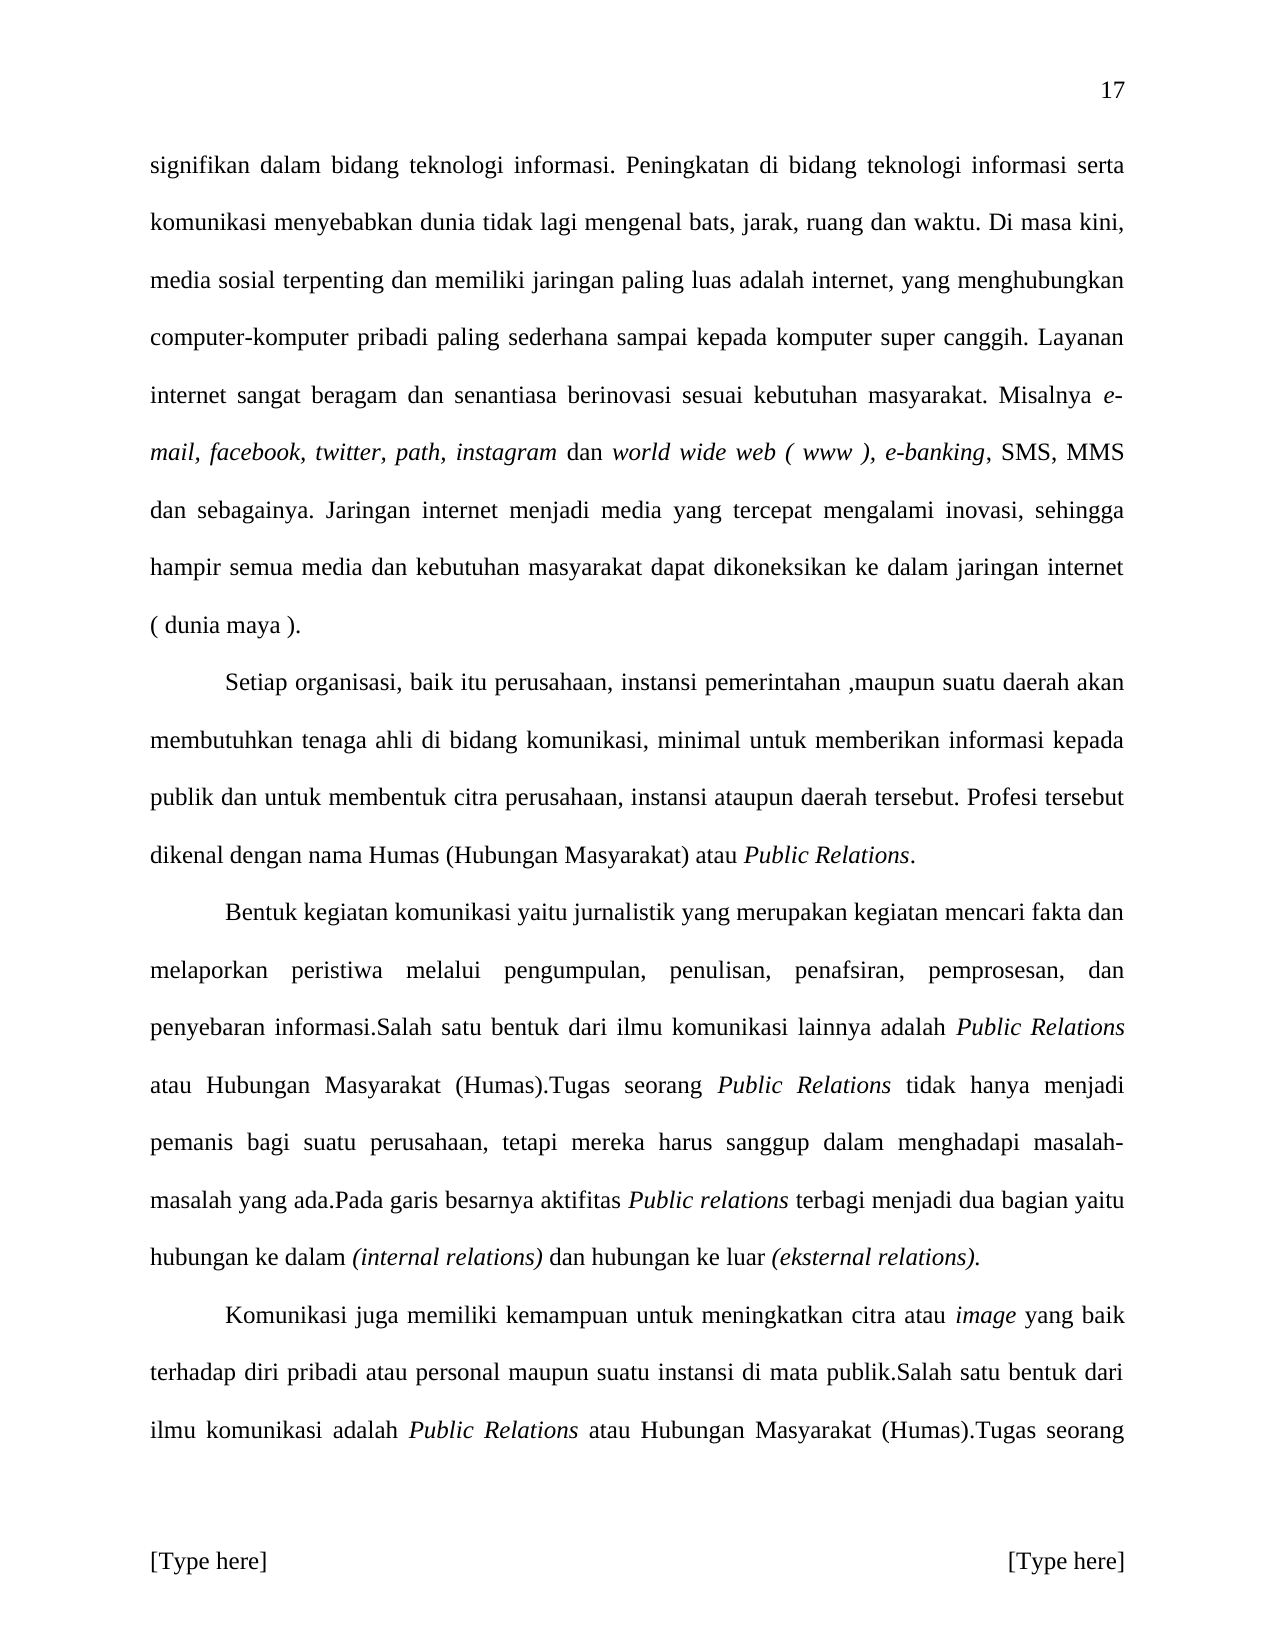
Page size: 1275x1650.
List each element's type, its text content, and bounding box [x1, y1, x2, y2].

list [150, 150, 1125, 639]
list Bentuk kegiatan komunikasi yaitu jurnalistik yang merupakan kegiatan mencari fakta dan melaporkan peristiwa melalui pengumpulan, penulisan, penafsiran, pemprosesan, dan penyebaran informasi.Salah satu bentuk dari ilmu komunikasi lainnya adalah Public Relations atau Hubungan Masyarakat (Humas).Tugas seorang Public Relations tidak hanya menjadi pemanis bagi suatu perusahaan, tetapi mereka harus sanggup dalam menghadapi masalah-masalah yang ada.Pada garis besarnya aktifitas Public relations terbagi menjadi dua bagian yaitu hubungan ke dalam (internal relations) dan hubungan ke luar (eksternal relations). [150, 897, 1125, 1271]
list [150, 1300, 1125, 1444]
list Setiap organisasi, baik itu perusahaan, instansi pemerintahan ,maupun suatu daerah akan membutuhkan tenaga ahli di bidang komunikasi, minimal untuk memberikan informasi kepada publik dan untuk membentuk citra perusahaan, instansi ataupun daerah tersebut. Profesi tersebut dikenal dengan nama Humas (Hubungan Masyarakat) atau Public Relations. [150, 667, 1125, 869]
